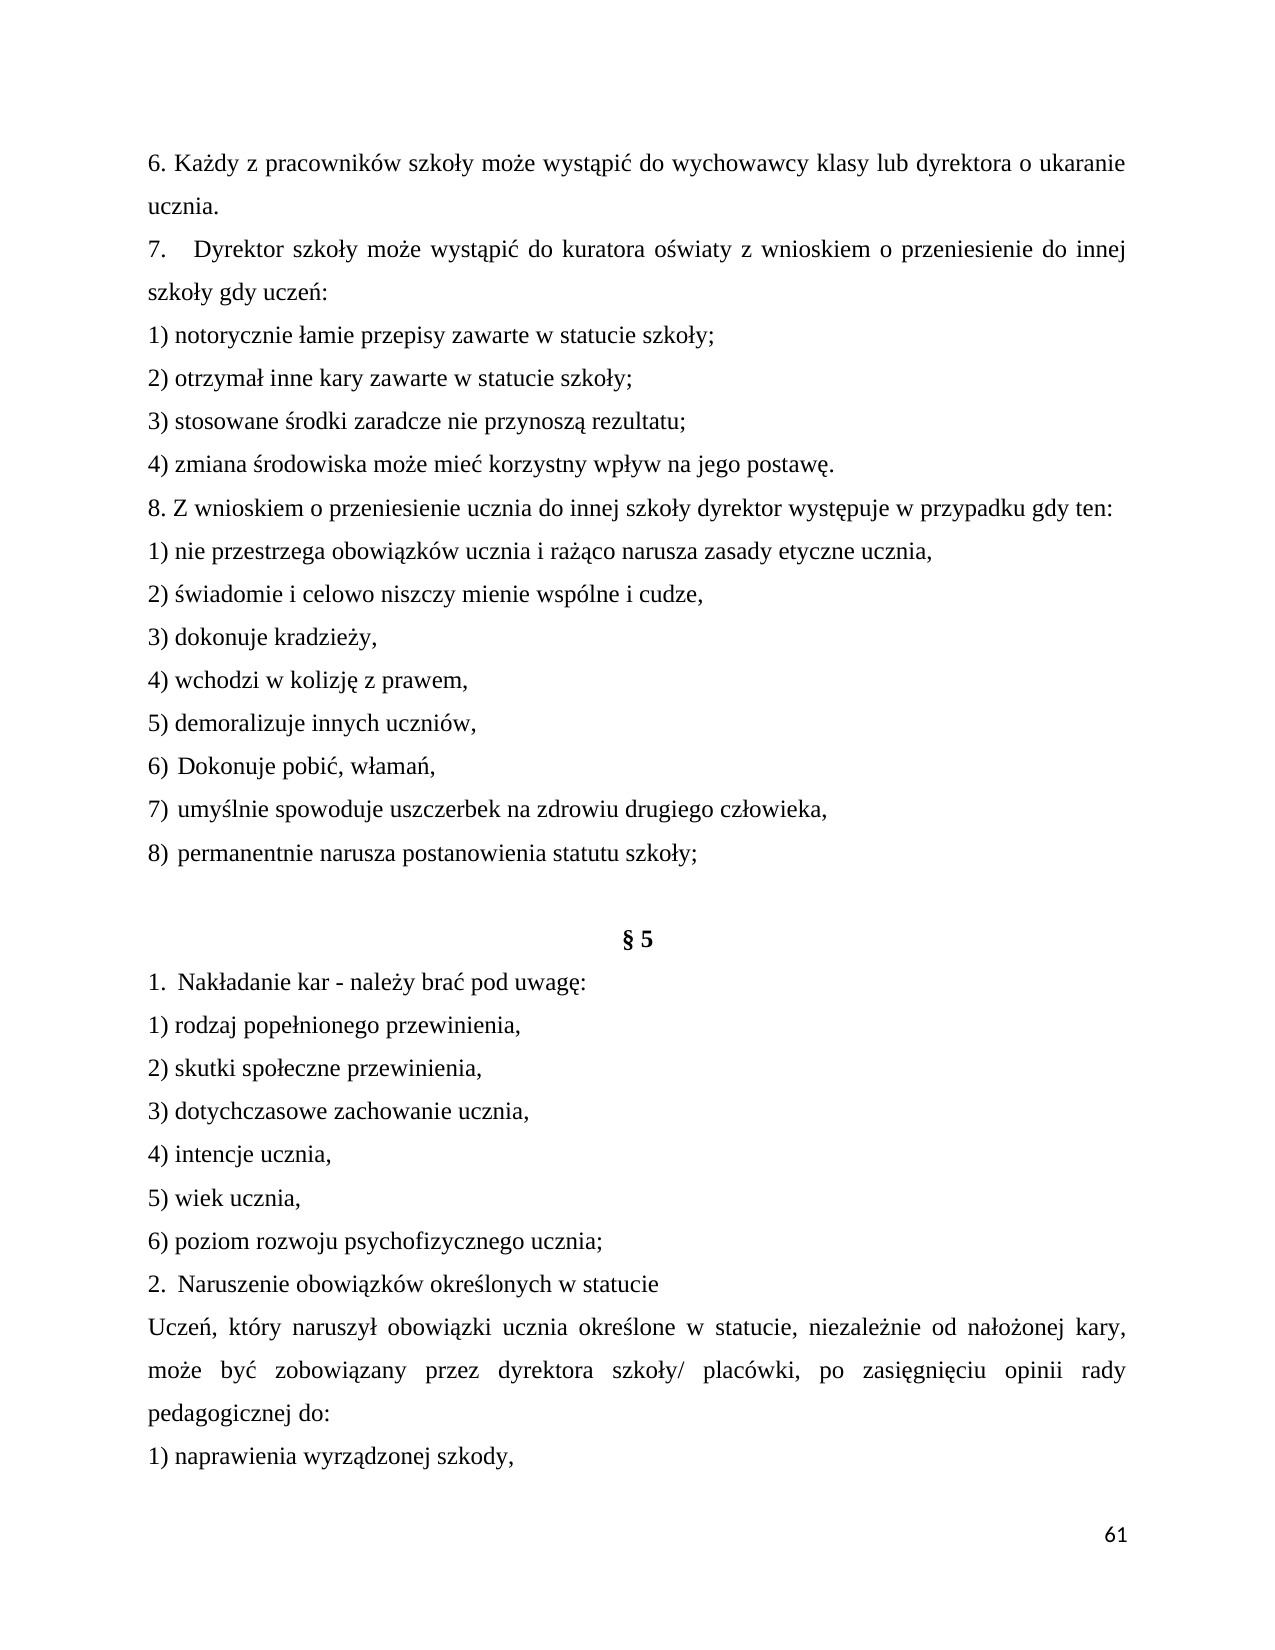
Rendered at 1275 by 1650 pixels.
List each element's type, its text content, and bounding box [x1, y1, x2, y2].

text 3) dokonuje kradzieży, [148, 622, 1127, 651]
list 6) poziom rozwoju psychofizycznego ucznia; [148, 1226, 1127, 1254]
list 2) skutki społeczne przewinienia, [148, 1053, 1127, 1082]
list Uczeń, który naruszył obowiązki ucznia określone w statucie, niezależnie od nałożonej kary, może być zobowiązany przez dyrektora szkoły/ placówki, po zasięgnięciu opinii rady pedagogicznej do: [148, 1312, 1127, 1427]
list Naruszenie obowiązków określonych w statucie [148, 1269, 1127, 1298]
list 1) naprawienia wyrządzonej szkody, [148, 1441, 1127, 1470]
text 2) świadomie i celowo niszczy mienie wspólne i cudze, [148, 579, 1127, 608]
list § 5 [148, 924, 1127, 953]
text 3) stosowane środki zaradcze nie przynoszą rezultatu; [148, 406, 1127, 435]
text 8. Z wnioskiem o przeniesienie ucznia do innej szkoły dyrektor występuje w przypadku gdy ten: [148, 493, 1127, 521]
list umyślnie spowoduje uszczerbek na zdrowiu drugiego człowieka, [148, 794, 1127, 823]
list 4) intencje ucznia, [148, 1139, 1127, 1168]
text 4) wchodzi w kolizję z prawem, [148, 665, 1127, 694]
text 6. Każdy z pracowników szkoły może wystąpić do wychowawcy klasy lub dyrektora o ukaranie ucznia. [148, 148, 1127, 219]
text 5) demoralizuje innych uczniów, [148, 708, 1127, 737]
list Nakładanie kar - należy brać pod uwagę: [148, 967, 1127, 996]
list Dokonuje pobić, włamań, [148, 751, 1127, 780]
text 4) zmiana środowiska może mieć korzystny wpływ na jego postawę. [148, 449, 1127, 478]
text 7. Dyrektor szkoły może wystąpić do kuratora oświaty z wnioskiem o przeniesienie do innej szkoły gdy uczeń: [148, 234, 1127, 306]
list permanentnie narusza postanowienia statutu szkoły; [148, 838, 1127, 866]
text 1) notorycznie łamie przepisy zawarte w statucie szkoły; [148, 320, 1127, 349]
text 2) otrzymał inne kary zawarte w statucie szkoły; [148, 363, 1127, 392]
list 1) rodzaj popełnionego przewinienia, [148, 1010, 1127, 1039]
list 5) wiek ucznia, [148, 1183, 1127, 1211]
list 3) dotychczasowe zachowanie ucznia, [148, 1096, 1127, 1125]
text 1) nie przestrzega obowiązków ucznia i rażąco narusza zasady etyczne ucznia, [148, 536, 1127, 564]
